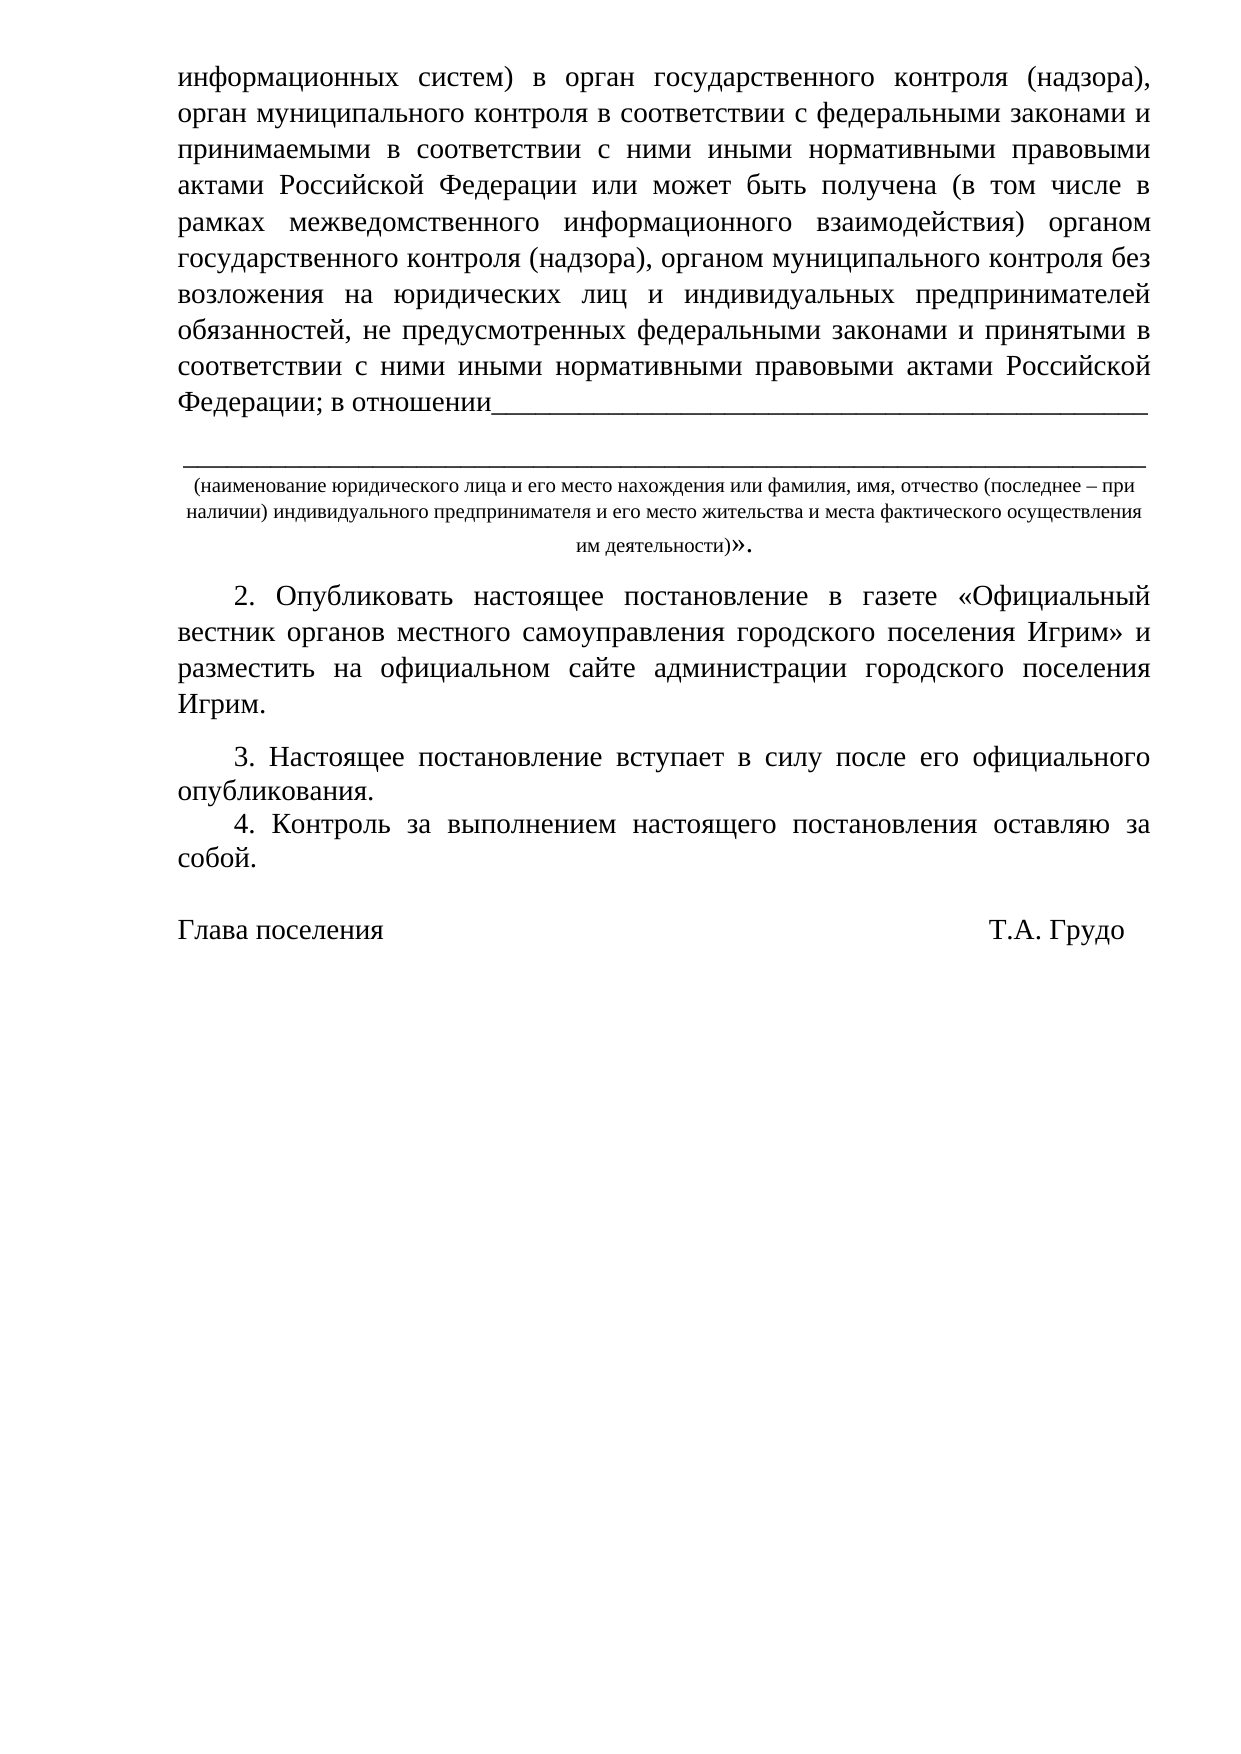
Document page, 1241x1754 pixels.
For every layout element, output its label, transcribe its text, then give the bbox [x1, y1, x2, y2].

text Глава поселения Т.А. Грудо [177, 912, 1152, 946]
text 2. Опубликовать настоящее постановление в газете «Официальный вестник органов местного самоуправления городского поселения Игрим» и разместить на официальном сайте администрации городского поселения Игрим. [177, 578, 1152, 720]
text __________________________________________________________________ (наименование юридического лица и его место нахождения или фамилия, имя, отчество (последнее – при наличии) индивидуального предпринимателя и его место жительства и места фактического осуществления им деятельности)». [177, 437, 1152, 559]
text 4. Контроль за выполнением настоящего постановления оставляю за собой. [177, 806, 1152, 873]
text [177, 59, 1152, 418]
text 3. Настоящее постановление вступает в силу после его официального опубликования. [177, 739, 1152, 806]
